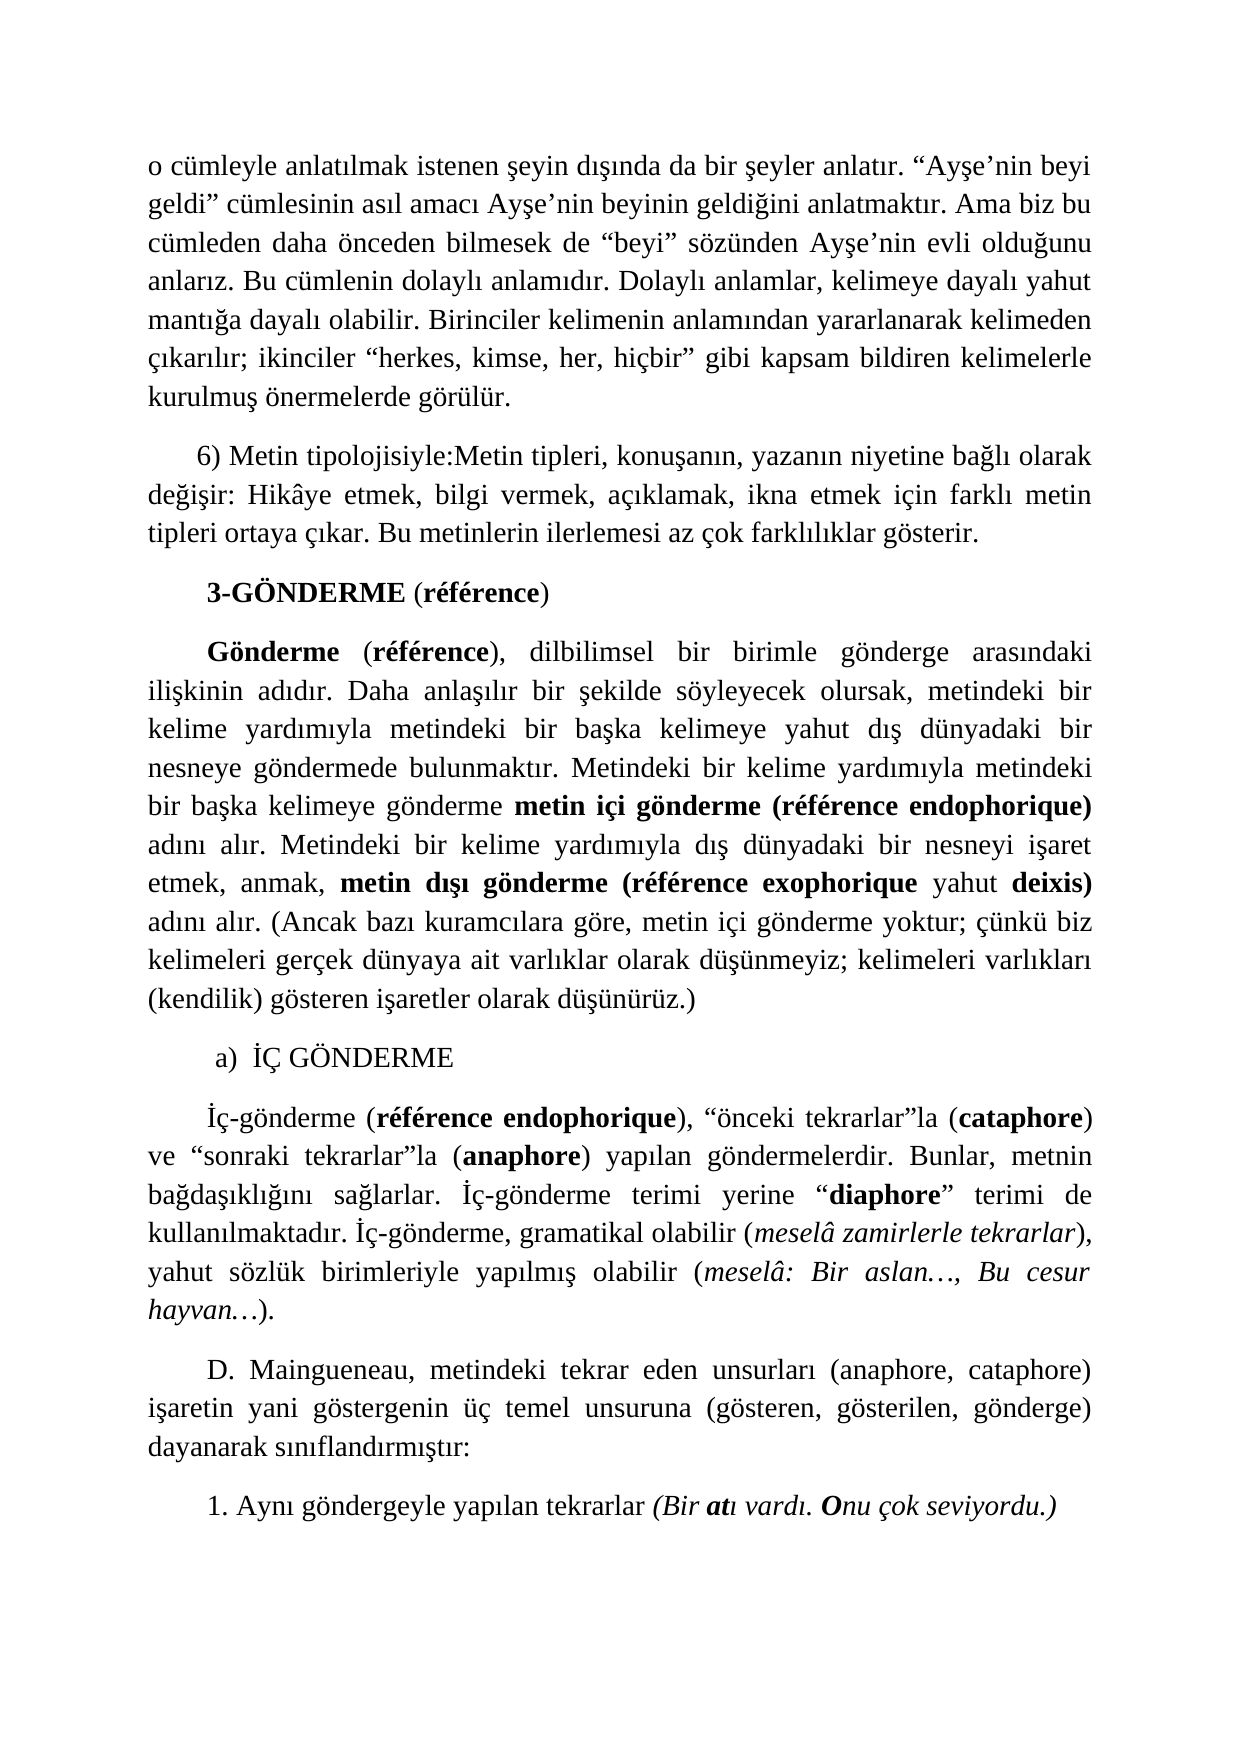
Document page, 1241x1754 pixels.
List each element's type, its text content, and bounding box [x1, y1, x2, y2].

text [148, 148, 1093, 412]
text Gönderme (référence), dilbilimsel bir birimle gönderge arasındaki ilişkinin adıdır. Daha anlaşılır bir şekilde söyleyecek olursak, metindeki bir kelime yardımıyla metindeki bir başka kelimeye yahut dış dünyadaki bir nesneye göndermede bulunmaktır. Metindeki bir kelime yardımıyla metindeki bir başka kelimeye gönderme metin içi gönderme (référence endophorique) adını alır. Metindeki bir kelime yardımıyla dış dünyadaki bir nesneyi işaret etmek, anmak, metin dışı gönderme (référence exophorique yahut deixis) adını alır. (Ancak bazı kuramcılara göre, metin içi gönderme yoktur; çünkü biz kelimeleri gerçek dünyaya ait varlıklar olarak düşünmeyiz; kelimeleri varlıkları (kendilik) gösteren işaretler olarak düşünürüz.) [148, 634, 1093, 1014]
text 6) Metin tipolojisiyle:Metin tipleri, konuşanın, yazanın niyetine bağlı olarak değişir: Hikâye etmek, bilgi vermek, açıklamak, ikna etmek için farklı metin tipleri ortaya çıkar. Bu metinlerin ilerlemesi az çok farklılıklar gösterir. [148, 438, 1093, 549]
text İç-gönderme (référence endophorique), “önceki tekrarlar”la (cataphore) ve “sonraki tekrarlar”la (anaphore) yapılan göndermelerdir. Bunlar, metnin bağdaşıklığını sağlarlar. İç-gönderme terimi yerine “diaphore” terimi de kullanılmaktadır. İç-gönderme, gramatikal olabilir (meselâ zamirlerle tekrarlar), yahut sözlük birimleriyle yapılmış olabilir (meselâ: Bir aslan…, Bu cesur hayvan…). [148, 1100, 1093, 1326]
list İÇ GÖNDERME [215, 1040, 1093, 1074]
text 3-GÖNDERME (référence) [148, 575, 1093, 608]
text D. Maingueneau, metindeki tekrar eden unsurları (anaphore, cataphore) işaretin yani göstergenin üç temel unsuruna (gösteren, gösterilen, gönderge) dayanarak sınıflandırmıştır: [148, 1352, 1093, 1462]
text 1. Aynı göndergeyle yapılan tekrarlar (Bir atı vardı. Onu çok seviyordu.) [148, 1488, 1093, 1522]
